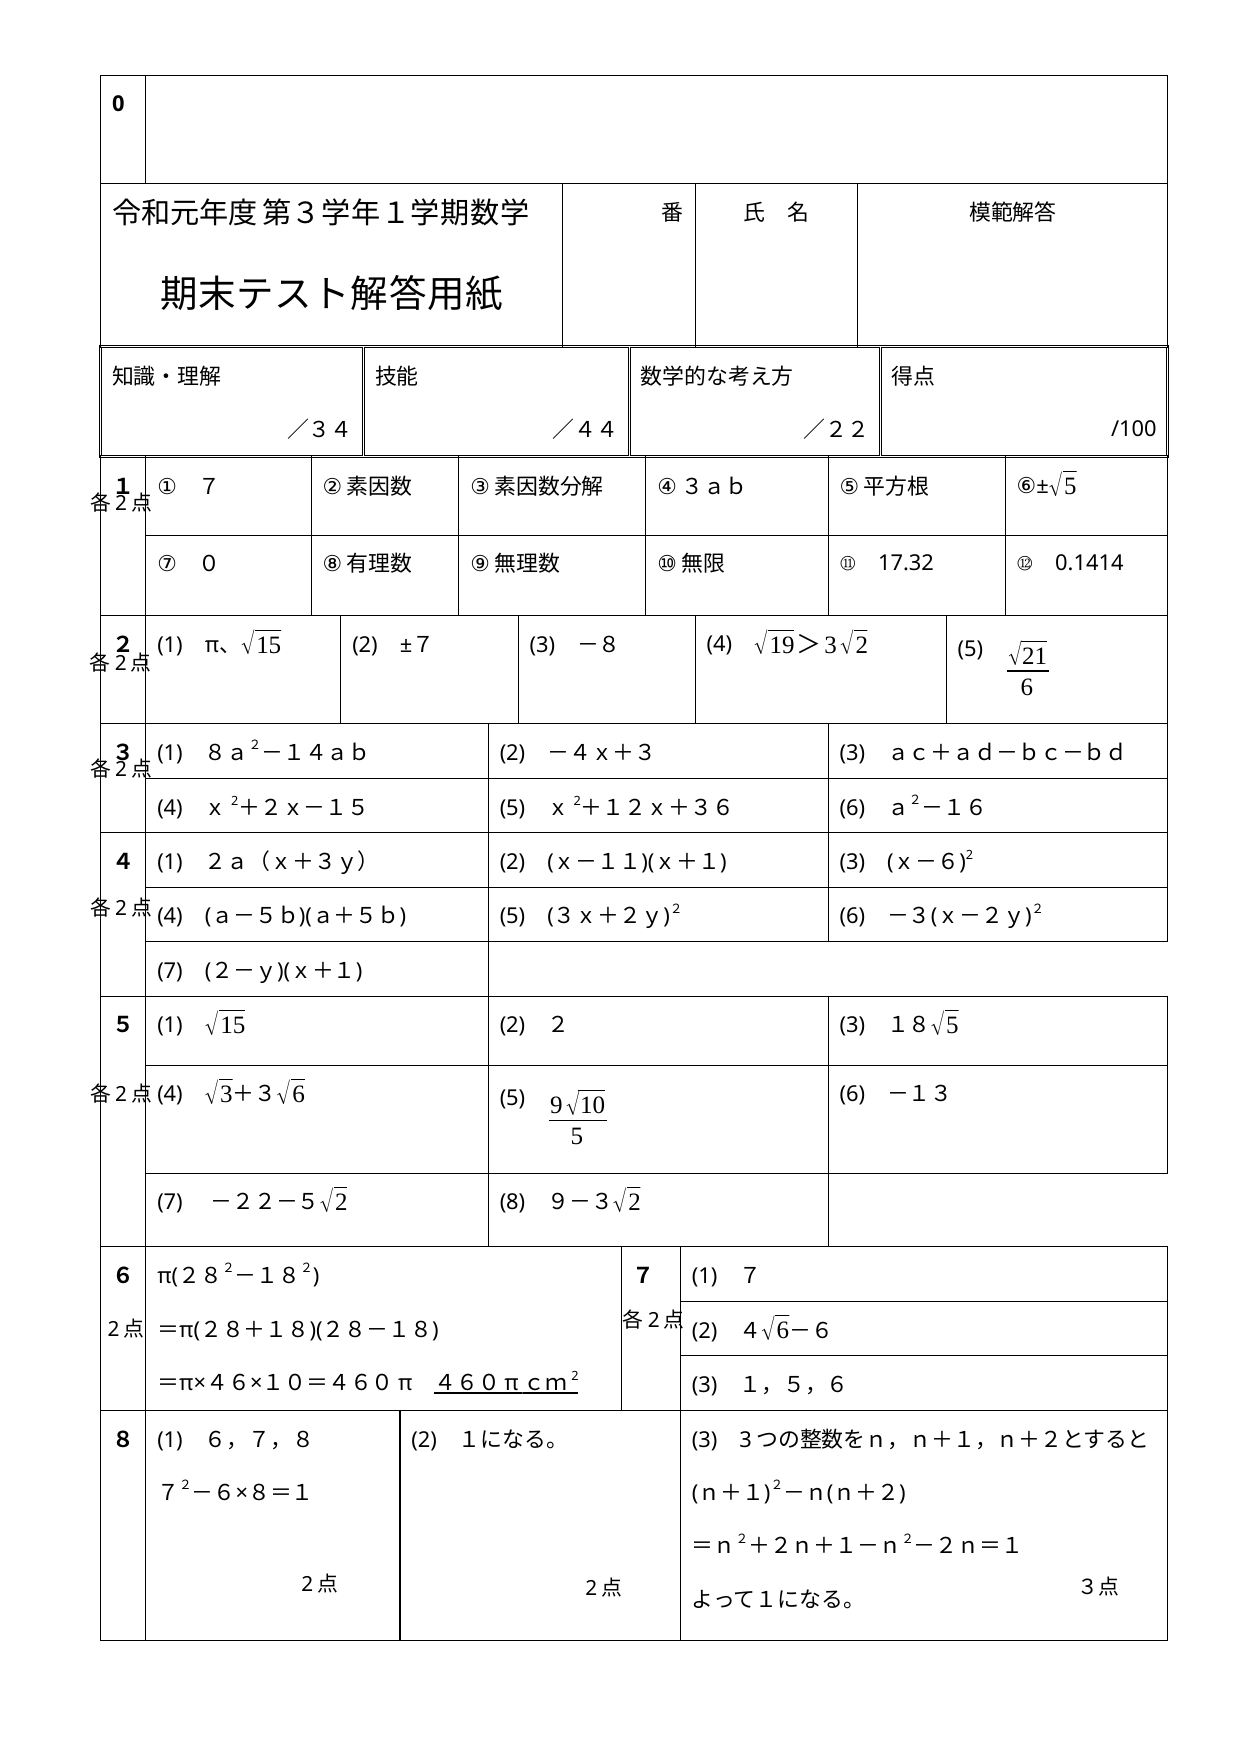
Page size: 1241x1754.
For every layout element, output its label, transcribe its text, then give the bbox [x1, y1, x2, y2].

table_cell ７ [622, 1247, 680, 1410]
table_cell (6) －３(ｘ－２ｙ)２ [829, 888, 1167, 941]
table_cell ⑦ ０ [146, 536, 311, 615]
table_cell 10 [101, 76, 145, 183]
table_cell ⑥± [1006, 458, 1167, 534]
table_cell (7) －２２－５ [146, 1174, 488, 1246]
table_cell 令和元年度 第３学年１学期数学 期末テスト解答用紙 [101, 184, 562, 345]
table_cell ⑫ 0.1414 [1006, 536, 1167, 615]
table_cell (3) １，５，６ [681, 1356, 1167, 1410]
table_cell (1) ２ａ（ｘ＋３ｙ） [146, 833, 488, 887]
table_cell (2) (ｘ－１１)(ｘ＋１) [489, 833, 828, 887]
table_cell 氏 名 [696, 184, 857, 345]
table_cell ⑪ 17.32 [829, 536, 1005, 615]
table_cell (3) (ｘ－６)2 [829, 833, 1167, 887]
table_cell 技能 ／４４ [365, 348, 628, 455]
table_cell ⑧有理数 [312, 536, 458, 615]
table_cell (3) １８ [829, 997, 1167, 1064]
table_cell (2) ２ [489, 997, 828, 1064]
table_cell (8) ９－３ [489, 1174, 828, 1246]
table_cell ④３ａｂ [646, 458, 828, 534]
table_cell (5) [489, 1066, 828, 1172]
table_cell (2) １になる。 [401, 1411, 680, 1639]
table_cell ③素因数分解 [459, 458, 645, 534]
table_cell (4) ｘ2＋２ｘ－１５ [146, 779, 488, 832]
table_cell １ [101, 458, 145, 615]
table_cell (5) ｘ2＋１２ｘ＋３６ [489, 779, 828, 832]
table_cell (5) [947, 616, 1167, 723]
table_cell (4) ＋３ [146, 1066, 488, 1172]
table_cell (7) (２－ｙ)(ｘ＋１) [146, 942, 488, 996]
table_cell (2) ±７ [341, 616, 518, 723]
table_cell ⑤平方根 [829, 458, 1005, 534]
table_cell ６ [101, 1247, 145, 1410]
table_cell π(２８２－１８２) ＝π(２８＋１８)(２８－１８) ＝π×４６×１０＝４６０π ４６０πｃｍ2 [146, 1247, 621, 1410]
table_cell (4) [696, 616, 946, 723]
table_cell 得点 /100 [882, 348, 1166, 455]
table_cell (1) [146, 997, 488, 1064]
table_cell ① ７ [146, 458, 311, 534]
table_cell ３ [101, 724, 145, 832]
table_cell ８ [101, 1411, 145, 1639]
table_cell ⑩無限 [646, 536, 828, 615]
table_cell (3) 3つの整数をｎ，ｎ＋１，ｎ＋２とすると (ｎ＋１)２－ｎ(ｎ＋２) ＝ｎ２＋２ｎ＋１－ｎ２－２ｎ＝１ よって１になる。 [681, 1411, 1167, 1639]
table_cell (3) －８ [519, 616, 695, 723]
table_cell (6) －１３ [829, 1066, 1167, 1172]
table_cell (1) ６，７，８ ７２－６×８＝１ [146, 1411, 399, 1639]
table_cell (6) ａ２－１６ [829, 779, 1167, 832]
table_cell ２ [101, 616, 145, 723]
table_cell 番 [563, 184, 695, 345]
table_cell (2) ４－６ [681, 1302, 1167, 1355]
table_cell 模範解答 [858, 184, 1167, 345]
table_cell (3) ａｃ＋ａｄ－ｂｃ－ｂｄ [829, 724, 1167, 778]
table_cell ４ [101, 833, 145, 996]
table_cell 知識・理解 ／３４ [102, 348, 362, 455]
table_cell ⑨無理数 [459, 536, 645, 615]
table_cell (2) －４ｘ＋３ [489, 724, 828, 778]
table_cell [146, 76, 1167, 183]
table_cell (1) ７ [681, 1247, 1167, 1301]
table_cell ５ [101, 997, 145, 1246]
table_cell (1) π、 [146, 616, 340, 723]
table_cell (4) (ａ－５ｂ)(ａ＋５ｂ) [146, 888, 488, 941]
table_cell ②素因数 [312, 458, 458, 534]
table_cell 数学的な考え方 ／２２ [631, 348, 879, 455]
table_cell (5) (３ｘ＋２ｙ)２ [489, 888, 828, 941]
table_cell (1) ８ａ２－１４ａｂ [146, 724, 488, 778]
